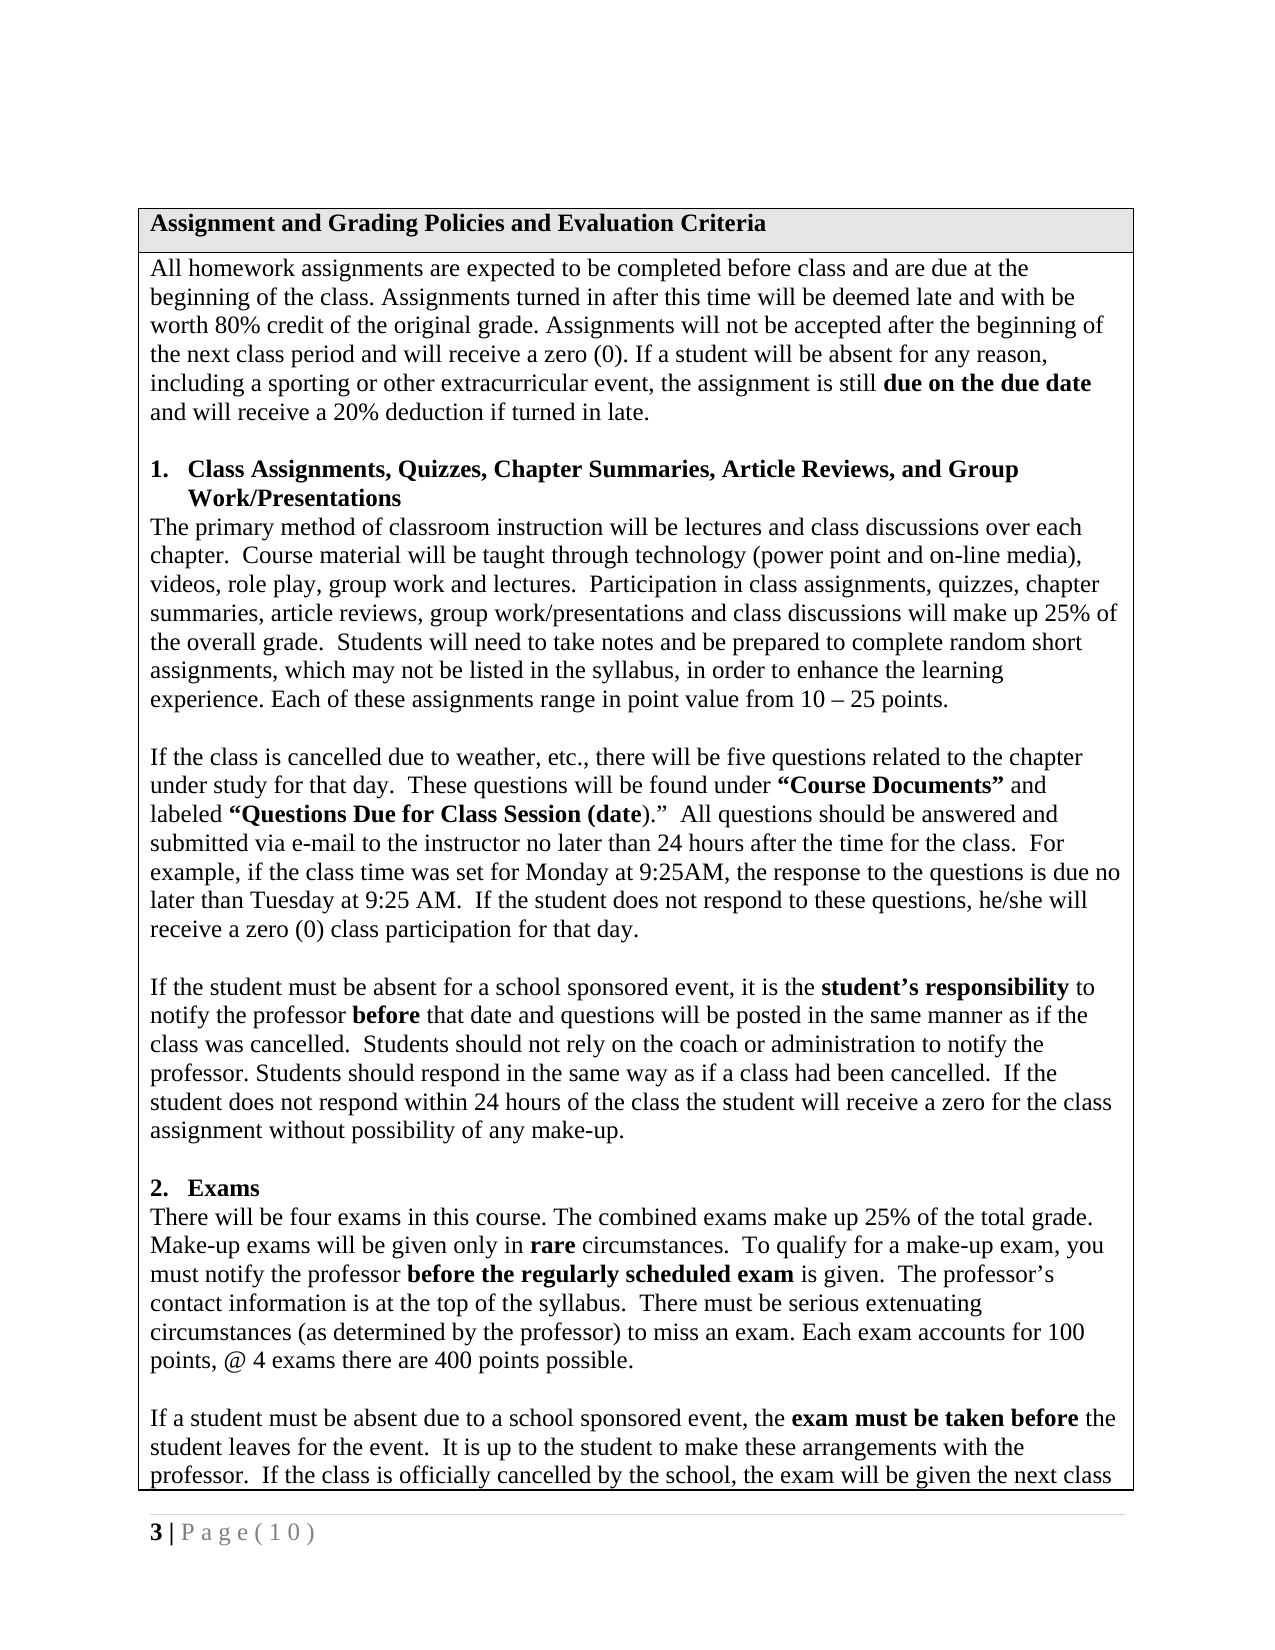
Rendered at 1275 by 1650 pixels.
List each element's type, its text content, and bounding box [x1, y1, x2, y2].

table_header Assignment and Grading Policies and Evaluation Criteria [139, 209, 1133, 252]
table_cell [139, 253, 1133, 1489]
